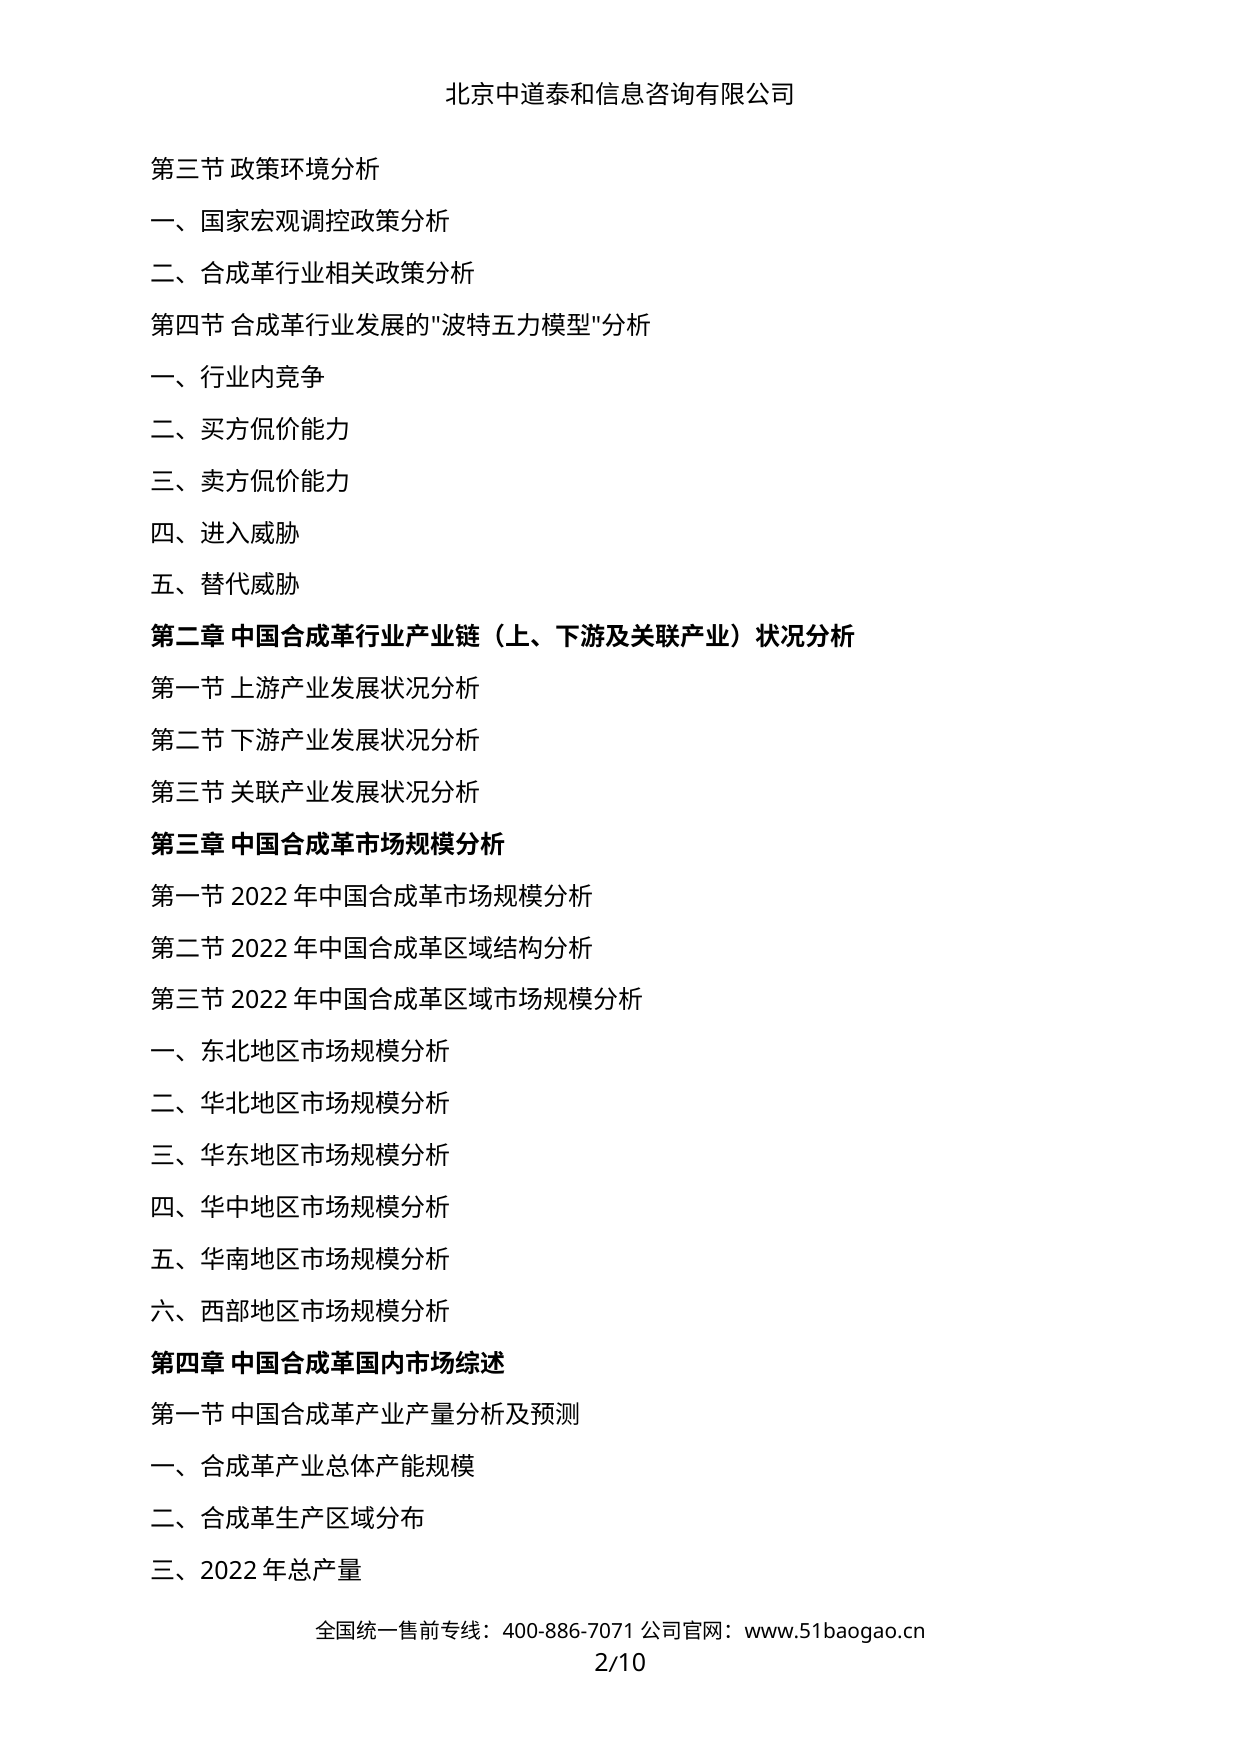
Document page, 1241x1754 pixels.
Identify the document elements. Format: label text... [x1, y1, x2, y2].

text 第三节 政策环境分析 [150, 150, 1090, 186]
text 第二节 下游产业发展状况分析 [150, 721, 1090, 757]
text 一、合成革产业总体产能规模 [150, 1447, 1090, 1483]
text 第二节 2022年中国合成革区域结构分析 [150, 928, 1090, 964]
text 二、买方侃价能力 [150, 409, 1090, 446]
text 二、合成革生产区域分布 [150, 1499, 1090, 1535]
text 五、替代威胁 [150, 565, 1090, 601]
text 第三章 中国合成革市场规模分析 [150, 824, 1090, 861]
text 第三节 关联产业发展状况分析 [150, 772, 1090, 809]
text 一、东北地区市场规模分析 [150, 1032, 1090, 1068]
text 第三节 2022年中国合成革区域市场规模分析 [150, 980, 1090, 1016]
text 四、华中地区市场规模分析 [150, 1187, 1090, 1224]
text 三、华东地区市场规模分析 [150, 1136, 1090, 1172]
text 第一节 2022年中国合成革市场规模分析 [150, 876, 1090, 912]
text 二、合成革行业相关政策分析 [150, 254, 1090, 290]
text 二、华北地区市场规模分析 [150, 1084, 1090, 1120]
text 第四节 合成革行业发展的"波特五力模型"分析 [150, 306, 1090, 342]
text 一、行业内竞争 [150, 357, 1090, 394]
text 一、国家宏观调控政策分析 [150, 202, 1090, 238]
text 六、西部地区市场规模分析 [150, 1291, 1090, 1327]
text 第二章 中国合成革行业产业链（上、下游及关联产业）状况分析 [150, 617, 1090, 653]
text 第四章 中国合成革国内市场综述 [150, 1343, 1090, 1379]
text 五、华南地区市场规模分析 [150, 1239, 1090, 1276]
text 四、进入威胁 [150, 513, 1090, 549]
text 三、2022年总产量 [150, 1551, 1090, 1587]
text 第一节 中国合成革产业产量分析及预测 [150, 1395, 1090, 1431]
text 第一节 上游产业发展状况分析 [150, 669, 1090, 705]
text 三、卖方侃价能力 [150, 461, 1090, 497]
